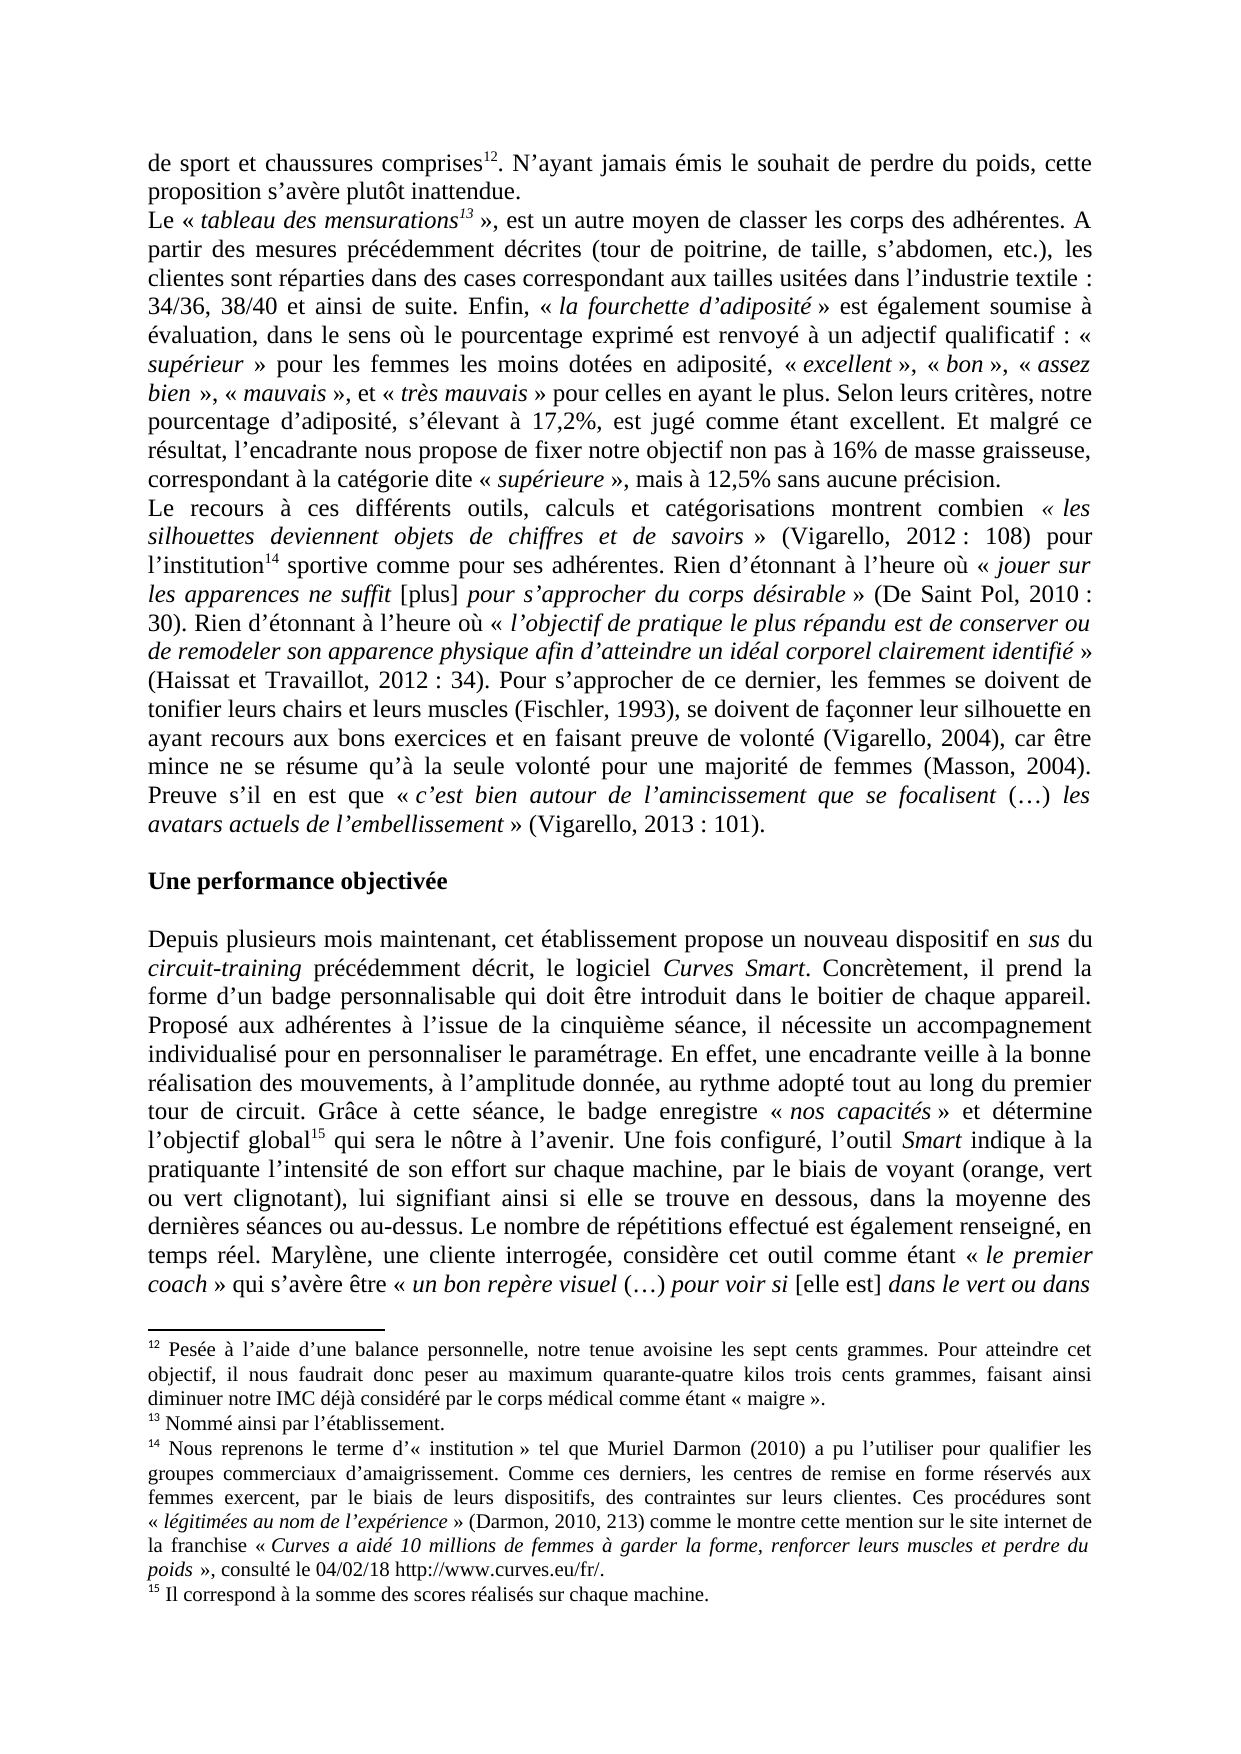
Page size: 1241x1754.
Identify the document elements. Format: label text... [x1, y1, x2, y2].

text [148, 924, 1093, 1298]
text Une performance objectivée [148, 866, 1093, 895]
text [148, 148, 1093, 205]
text Le recours à ces différents outils, calculs et catégorisations montrent combien « les silhouettes deviennent objets de chiffres et de savoirs » (Vigarello, 2012 : 108) pour l’institution sportive comme pour ses adhérentes. Rien d’étonnant à l’heure où « jouer sur les apparences ne suffit [plus] pour s’approcher du corps désirable » (De Saint Pol, 2010 : 30). Rien d’étonnant à l’heure où « l’objectif de pratique le plus répandu est de conserver ou de remodeler son apparence physique afin d’atteindre un idéal corporel clairement identifié » (Haissat et Travaillot, 2012 : 34). Pour s’approcher de ce dernier, les femmes se doivent de tonifier leurs chairs et leurs muscles (Fischler, 1993), se doivent de façonner leur silhouette en ayant recours aux bons exercices et en faisant preuve de volonté (Vigarello, 2004), car être mince ne se résume qu’à la seule volonté pour une majorité de femmes (Masson, 2004). Preuve s’il en est que « c’est bien autour de l’amincissement que se focalisent (…) les avatars actuels de l’embellissement » (Vigarello, 2013 : 101). [148, 493, 1093, 838]
text Le « tableau des mensurations », est un autre moyen de classer les corps des adhérentes. A partir des mesures précédemment décrites (tour de poitrine, de taille, s’abdomen, etc.), les clientes sont réparties dans des cases correspondant aux tailles usitées dans l’industrie textile : 34/36, 38/40 et ainsi de suite. Enfin, « la fourchette d’adiposité » est également soumise à évaluation, dans le sens où le pourcentage exprimé est renvoyé à un adjectif qualificatif : « supérieur » pour les femmes les moins dotées en adiposité, « excellent », « bon », « assez bien », « mauvais », et « très mauvais » pour celles en ayant le plus. Selon leurs critères, notre pourcentage d’adiposité, s’élevant à 17,2%, est jugé comme étant excellent. Et malgré ce résultat, l’encadrante nous propose de fixer notre objectif non pas à 16% de masse graisseuse, correspondant à la catégorie dite « supérieure », mais à 12,5% sans aucune précision. [148, 205, 1093, 493]
